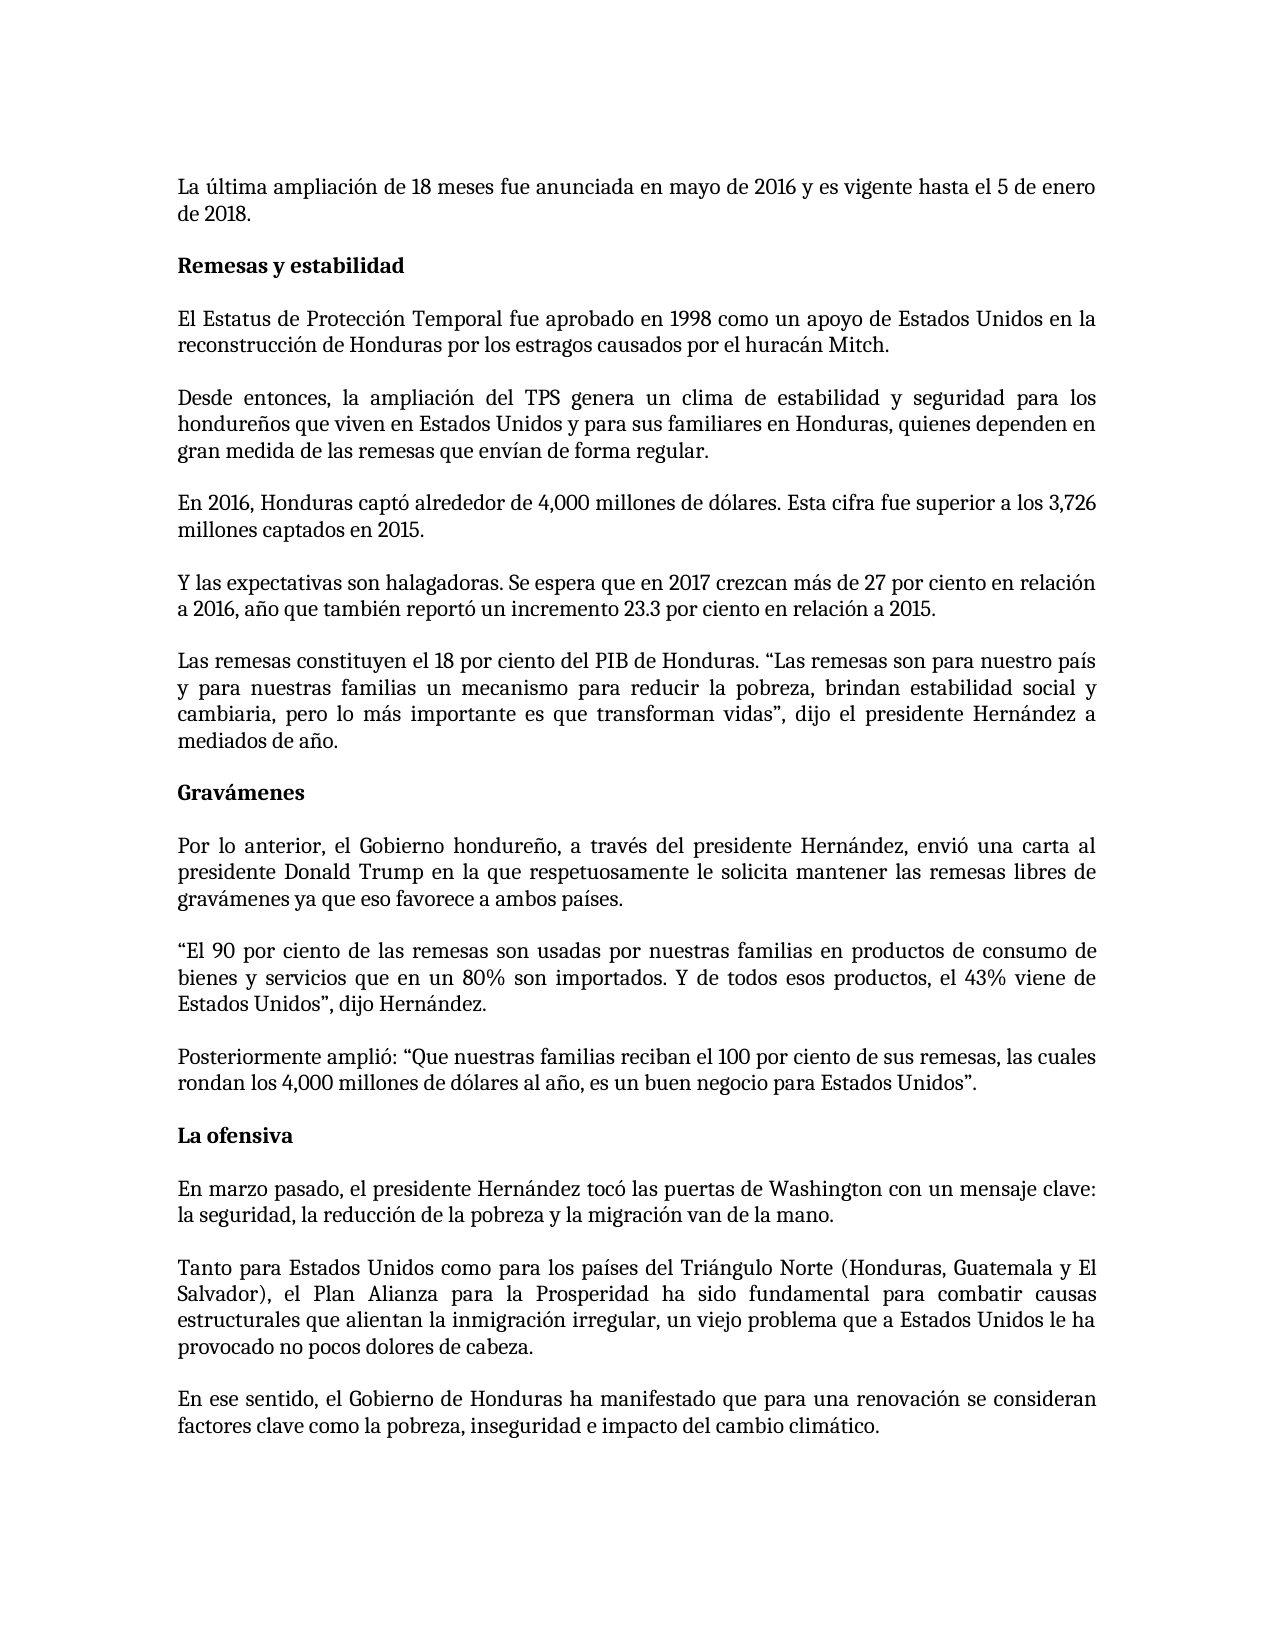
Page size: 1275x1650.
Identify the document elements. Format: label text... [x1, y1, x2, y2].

text “El 90 por ciento de las remesas son usadas por nuestras familias en productos de consumo de bienes y servicios que en un 80% son importados. Y de todos esos productos, el 43% viene de Estados Unidos”, dijo Hernández. [177, 938, 1098, 1017]
text En 2016, Honduras captó alrededor de 4,000 millones de dólares. Esta cifra fue superior a los 3,726 millones captados en 2015. [177, 490, 1098, 543]
text La ofensiva [177, 1123, 1098, 1149]
text Por lo anterior, el Gobierno hondureño, a través del presidente Hernández, envió una carta al presidente Donald Trump en la que respetuosamente le solicita mantener las remesas libres de gravámenes ya que eso favorece a ambos países. [177, 833, 1098, 912]
text En ese sentido, el Gobierno de Honduras ha manifestado que para una renovación se consideran factores clave como la pobreza, inseguridad e impacto del cambio climático. [177, 1386, 1098, 1439]
text En marzo pasado, el presidente Hernández tocó las puertas de Washington con un mensaje clave: la seguridad, la reducción de la pobreza y la migración van de la mano. [177, 1175, 1098, 1228]
text El Estatus de Protección Temporal fue aprobado en 1998 como un apoyo de Estados Unidos en la reconstrucción de Honduras por los estragos causados por el huracán Mitch. [177, 306, 1098, 358]
text Tanto para Estados Unidos como para los países del Triángulo Norte (Honduras, Guatemala y El Salvador), el Plan Alianza para la Prosperidad ha sido fundamental para combatir causas estructurales que alientan la inmigración irregular, un viejo problema que a Estados Unidos le ha provocado no pocos dolores de cabeza. [177, 1254, 1098, 1360]
text Las remesas constituyen el 18 por ciento del PIB de Honduras. “Las remesas son para nuestro país y para nuestras familias un mecanismo para reducir la pobreza, brindan estabilidad social y cambiaria, pero lo más importante es que transforman vidas”, dijo el presidente Hernández a mediados de año. [177, 648, 1098, 754]
text Remesas y estabilidad [177, 253, 1098, 279]
text Y las expectativas son halagadoras. Se espera que en 2017 crezcan más de 27 por ciento en relación a 2016, año que también reportó un incremento 23.3 por ciento en relación a 2015. [177, 569, 1098, 622]
text Gravámenes [177, 780, 1098, 806]
text Desde entonces, la ampliación del TPS genera un clima de estabilidad y seguridad para los hondureños que viven en Estados Unidos y para sus familiares en Honduras, quienes dependen en gran medida de las remesas que envían de forma regular. [177, 385, 1098, 464]
text Posteriormente amplió: “Que nuestras familias reciban el 100 por ciento de sus remesas, las cuales rondan los 4,000 millones de dólares al año, es un buen negocio para Estados Unidos”. [177, 1044, 1098, 1096]
text La última ampliación de 18 meses fue anunciada en mayo de 2016 y es vigente hasta el 5 de enero de 2018. [177, 174, 1098, 227]
